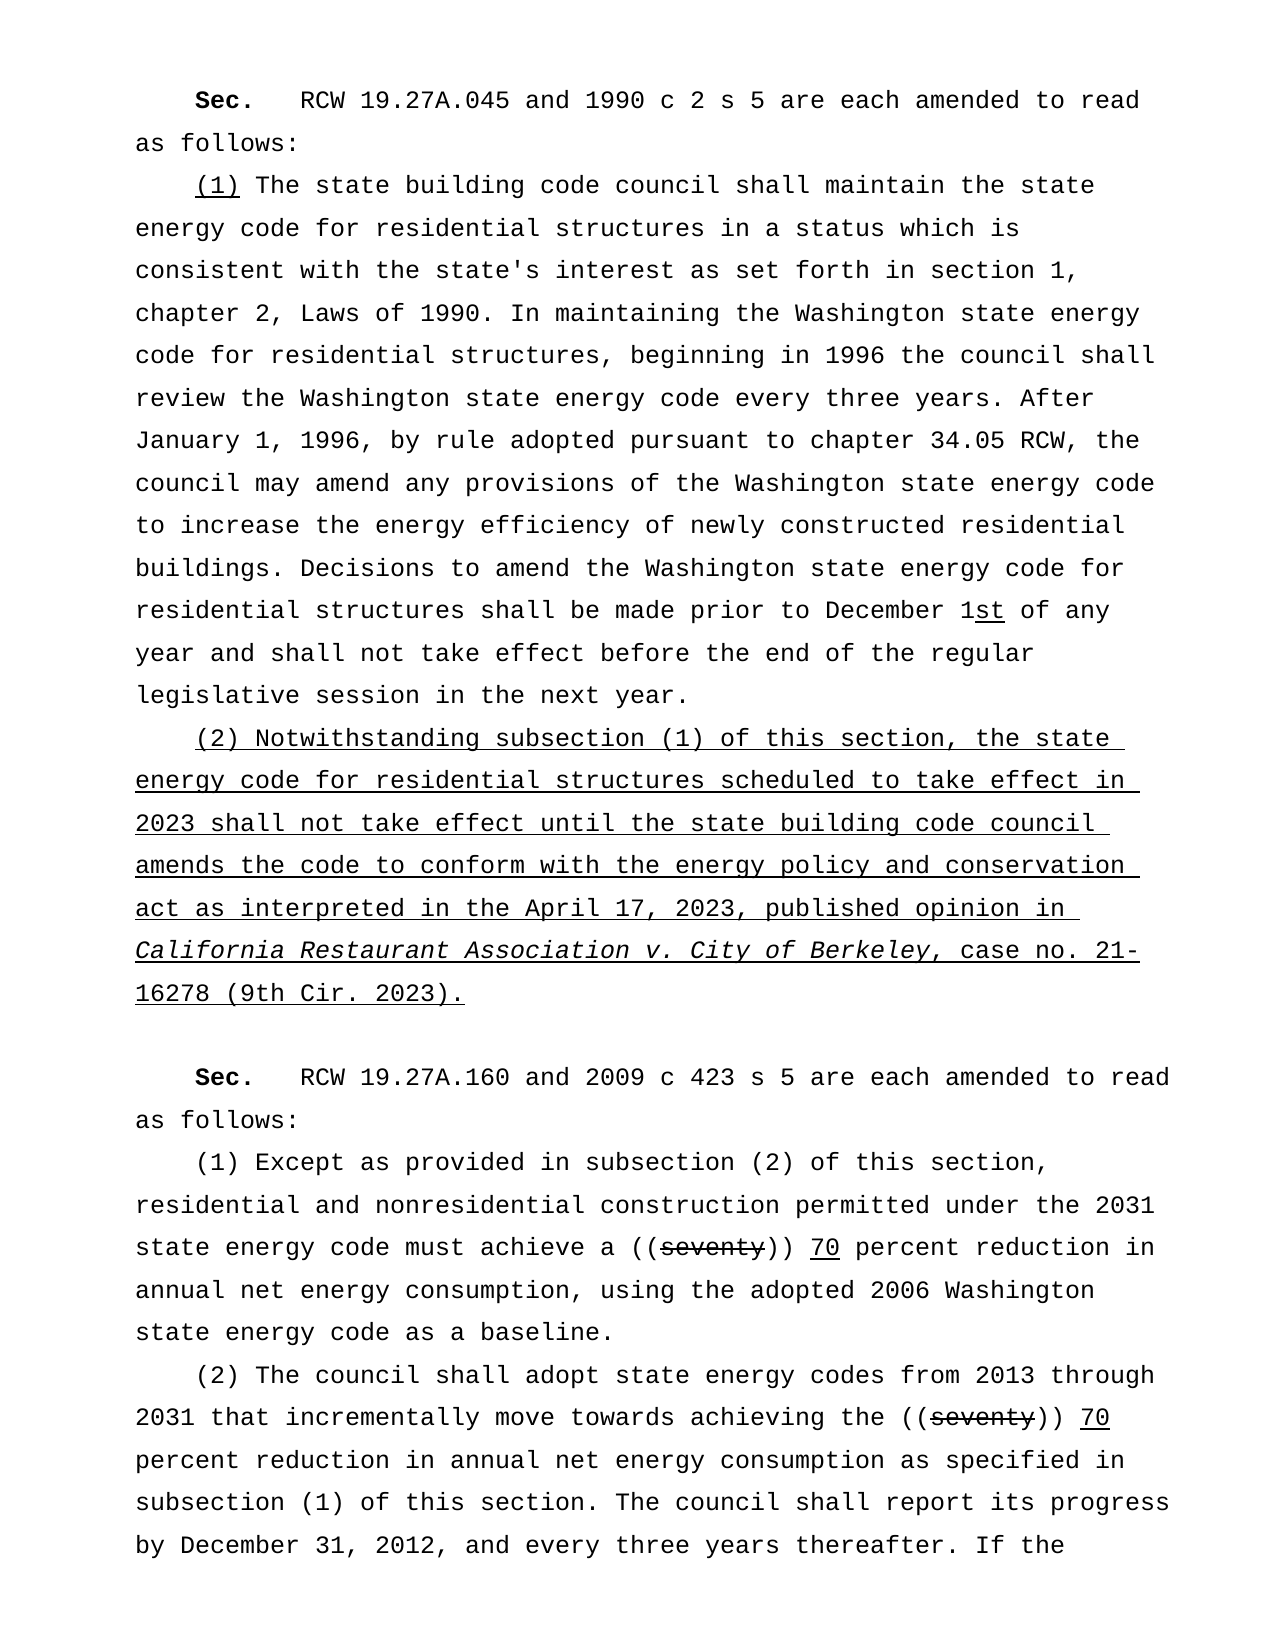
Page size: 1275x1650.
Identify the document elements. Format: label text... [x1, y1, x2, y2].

text (1) The state building code council shall maintain the state energy code for residential structures in a status which is consistent with the state's interest as set forth in section 1, chapter 2, Laws of 1990. In maintaining the Washington state energy code for residential structures, beginning in 1996 the council shall review the Washington state energy code every three years. After January 1, 1996, by rule adopted pursuant to chapter 34.05 RCW, the council may amend any provisions of the Washington state energy code to increase the energy efficiency of newly constructed residential buildings. Decisions to amend the Washington state energy code for residential structures shall be made prior to December 1st of any year and shall not take effect before the end of the regular legislative session in the next year. [135, 160, 1170, 712]
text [135, 1349, 1170, 1562]
text (1) Except as provided in subsection (2) of this section, residential and nonresidential construction permitted under the 2031 state energy code must achieve a ((seventy)) 70 percent reduction in annual net energy consumption, using the adopted 2006 Washington state energy code as a baseline. [135, 1137, 1170, 1349]
text Sec. RCW 19.27A.045 and 1990 c 2 s 5 are each amended to read as follows: [135, 75, 1170, 160]
text Sec. RCW 19.27A.160 and 2009 c 423 s 5 are each amended to read as follows: [135, 1052, 1170, 1137]
text (2) Notwithstanding subsection (1) of this section, the state energy code for residential structures scheduled to take effect in 2023 shall not take effect until the state building code council amends the code to conform with the energy policy and conservation act as interpreted in the April 17, 2023, published opinion in California Restaurant Association v. City of Berkeley, case no. 21-16278 (9th Cir. 2023). [135, 712, 1170, 1010]
